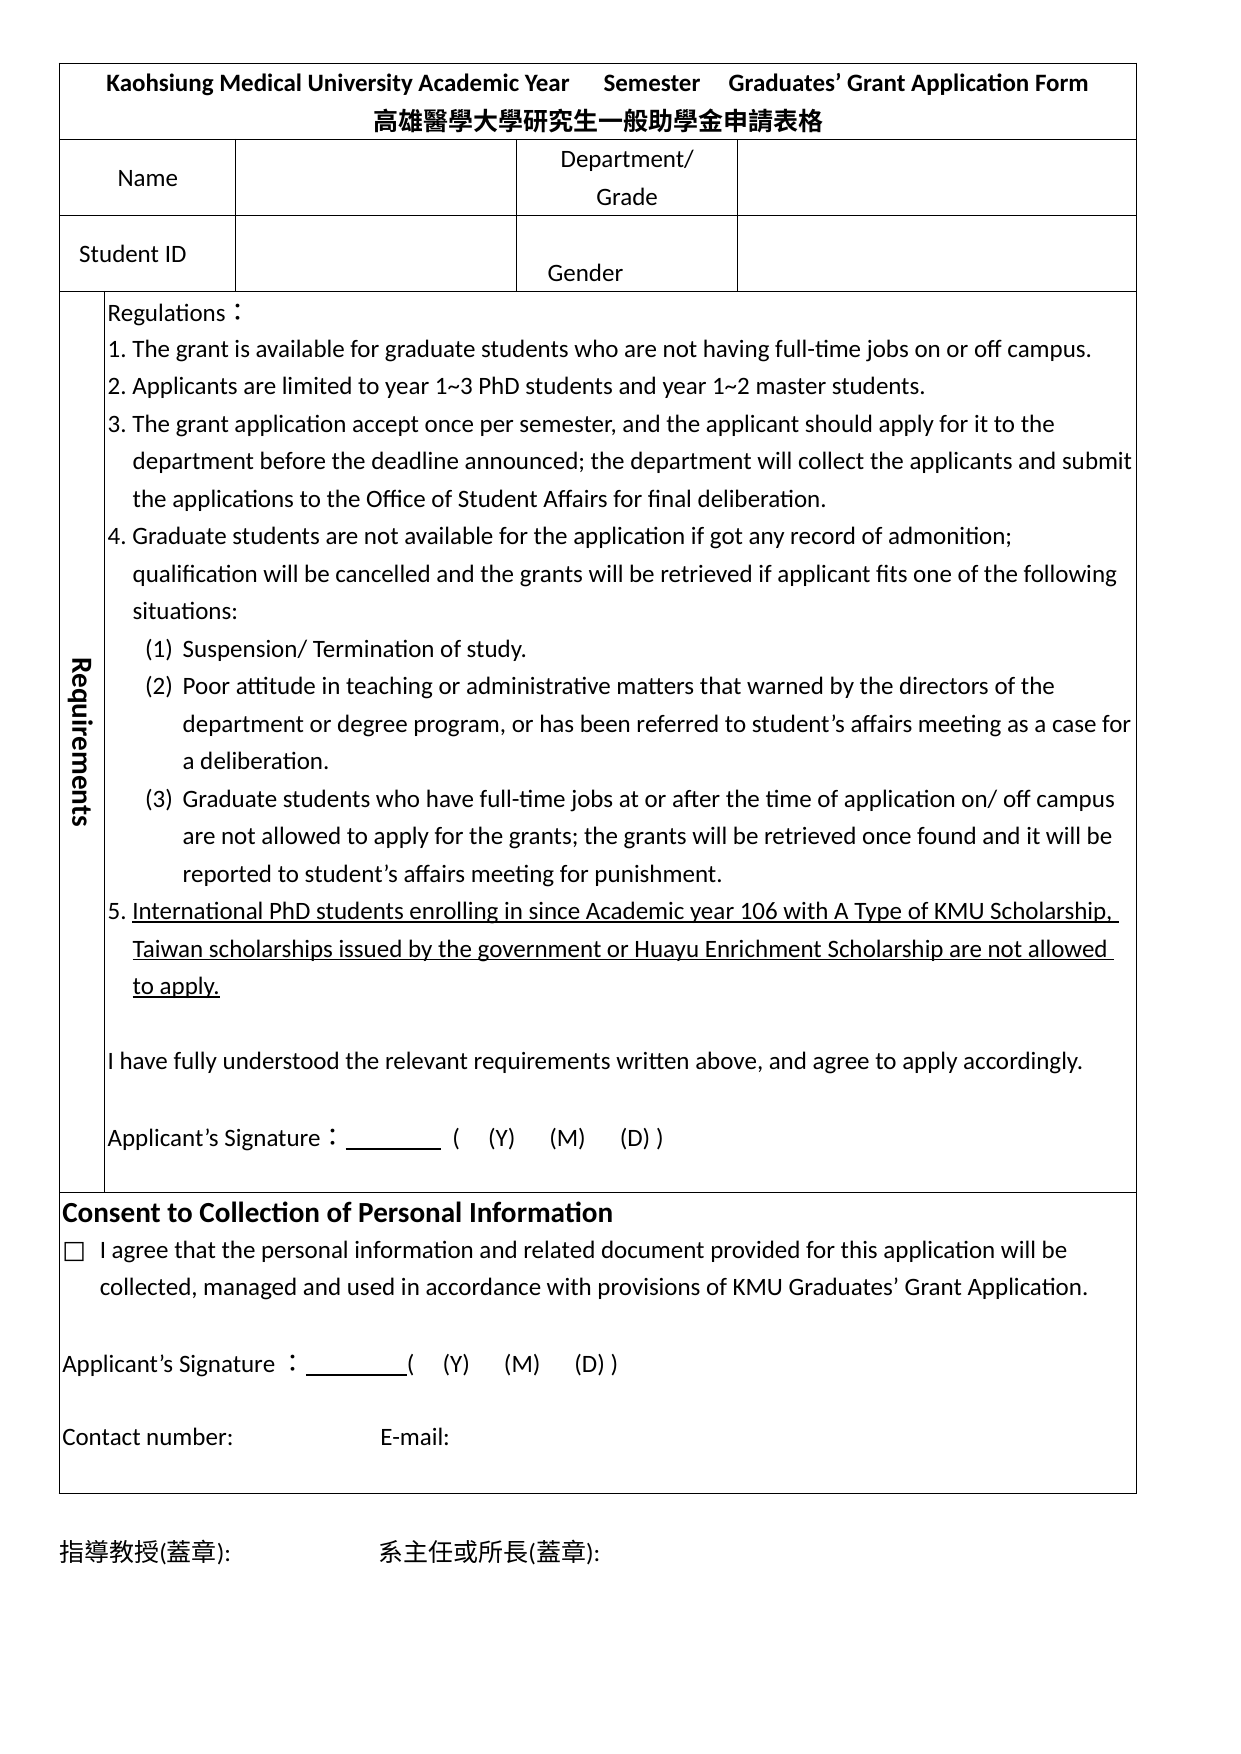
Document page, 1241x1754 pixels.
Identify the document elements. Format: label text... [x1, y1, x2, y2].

table_cell [738, 140, 1136, 215]
table_cell [236, 216, 516, 291]
table_header Kaohsiung Medical University Academic Year Semester Graduates’ Grant Application Form 高雄醫學大學研究生一般助學金申請表格 [60, 64, 1136, 139]
table_cell Department/ Grade [517, 140, 737, 215]
table_cell [236, 140, 516, 215]
table_cell Regulations： 1. The grant is available for graduate students who are not having full-time jobs on or off campus. 2. Applicants are limited to year 1~3 PhD students and year 1~2 master students. 3. The grant application accept once per semester, and the applicant should apply for it to the department before the deadline announced; the department will collect the applicants and submit the applications to the Office of Student Affairs for final deliberation. 4. Graduate students are not available for the application if got any record of admonition; qualification will be cancelled and the grants will be retrieved if applicant fits one of the following situations: Suspension/ Termination of study. Poor attitude in teaching or administrative matters that warned by the directors of the department or degree program, or has been referred to student’s affairs meeting as a case for a deliberation. Graduate students who have full-time jobs at or after the time of application on/ off campus are not allowed to apply for the grants; the grants will be retrieved once found and it will be reported to student’s affairs meeting for punishment. 5. International PhD students enrolling in since Academic year 106 with A Type of KMU Scholarship, Taiwan scholarships issued by the government or Huayu Enrichment Scholarship are not allowed to apply. I have fully understood the relevant requirements written above, and agree to apply accordingly. Applicant’s Signature： ( (Y) (M) (D) ) [105, 292, 1136, 1192]
text 指導教授(蓋章): 系主任或所長(蓋章): [59, 1531, 1165, 1569]
table_cell Gender [517, 216, 737, 291]
table_cell Requirements [60, 292, 104, 1192]
table_cell Name [60, 140, 235, 215]
table_cell [738, 216, 1136, 291]
table_cell Student ID [60, 216, 235, 291]
table_cell Consent to Collection of Personal Information I agree that the personal information and related document provided for this application will be collected, managed and used in accordance with provisions of KMU Graduates’ Grant Application. Applicant’s Signature ： ( (Y) (M) (D) ) Contact number: E-mail: [60, 1193, 1136, 1493]
